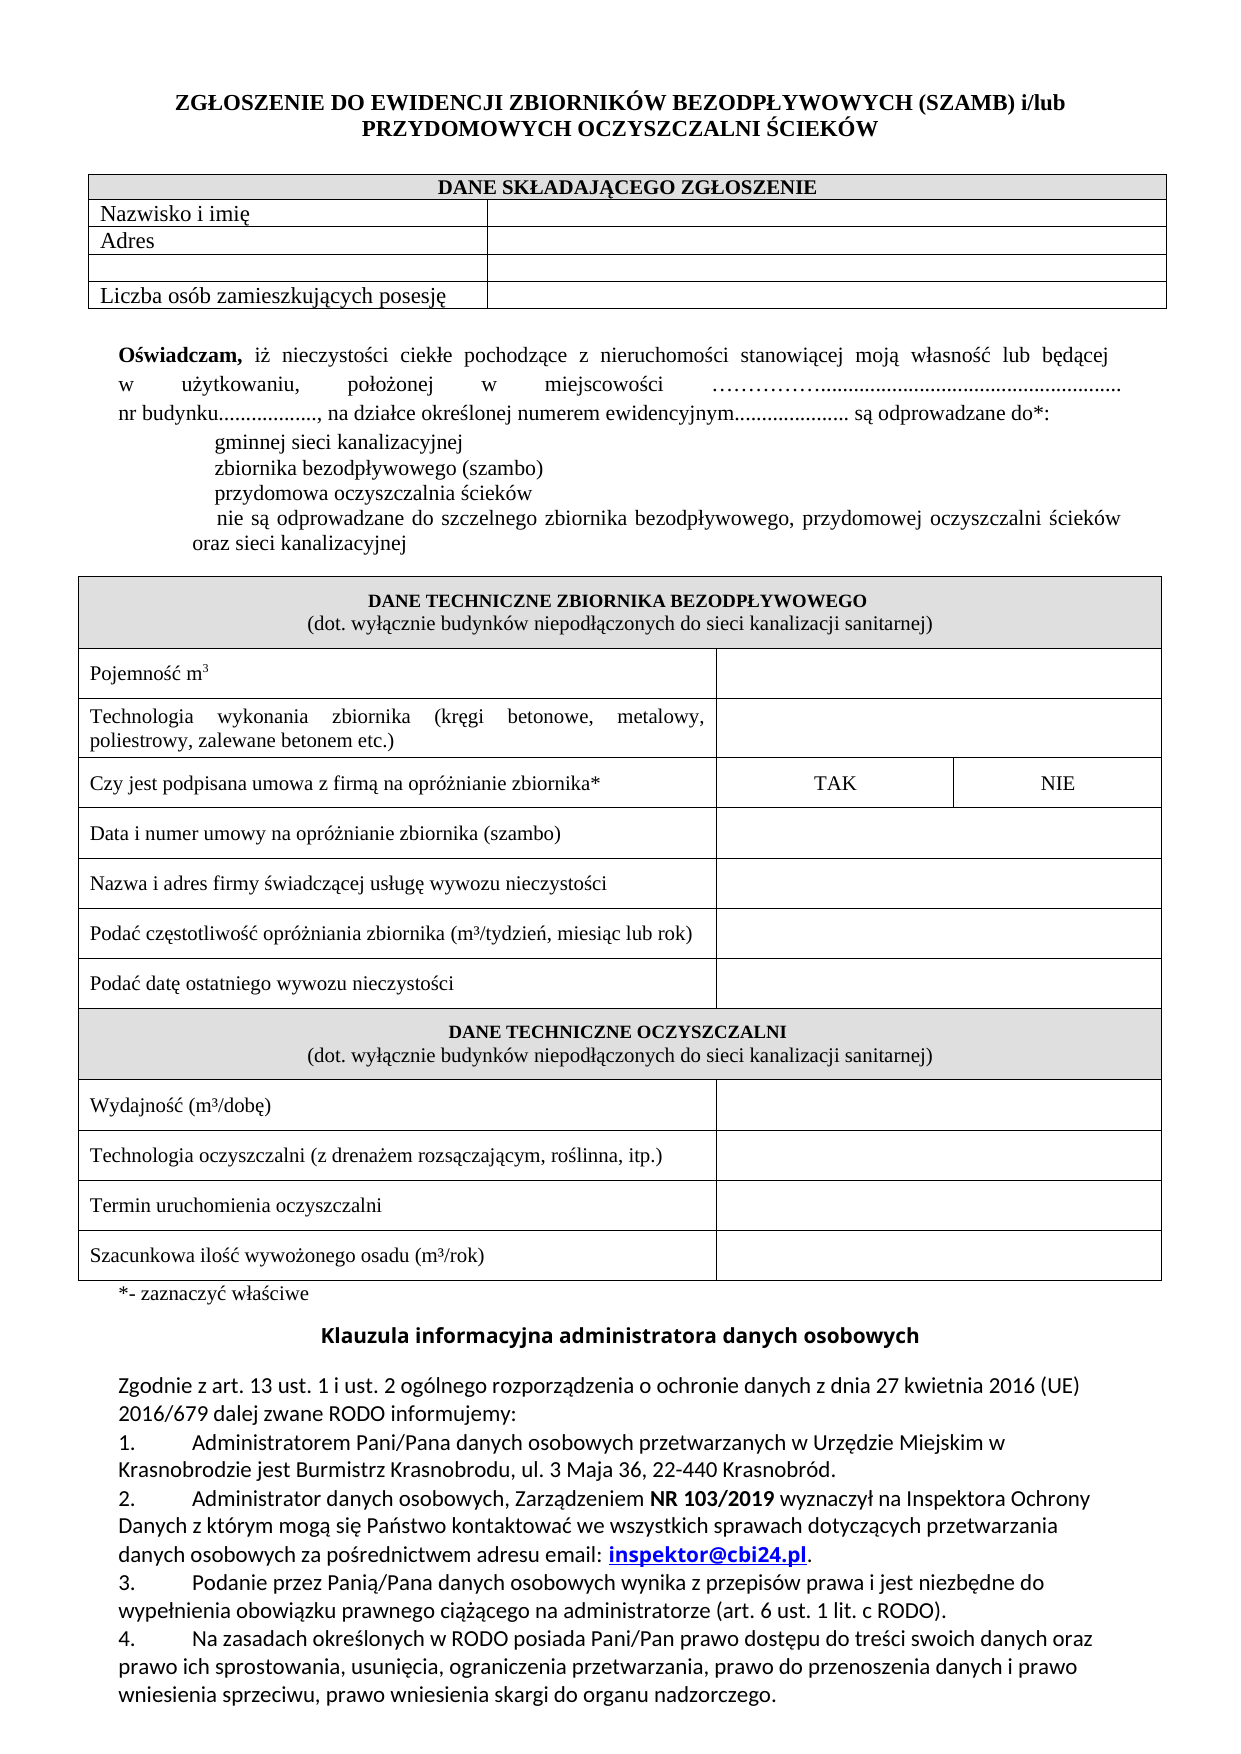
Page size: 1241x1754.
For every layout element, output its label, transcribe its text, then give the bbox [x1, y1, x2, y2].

table_cell [717, 649, 1161, 698]
table_cell [488, 282, 1166, 308]
table_header DANE SKŁADAJĄCEGO ZGŁOSZENIE [89, 175, 1166, 199]
text Klauzula informacyjna administratora danych osobowych [118, 1321, 1122, 1349]
text  zbiornika bezodpływowego (szambo) [118, 454, 1122, 480]
table_cell Technologia wykonania zbiornika (kręgi betonowe, metalowy, poliestrowy, zalewane betonem etc.) [79, 699, 716, 757]
table_cell Podać datę ostatniego wywozu nieczystości [79, 959, 716, 1008]
text  gminnej sieci kanalizacyjnej [118, 429, 1122, 454]
table_cell Pojemność m3 [79, 649, 716, 698]
table_cell [717, 1181, 1161, 1230]
table_cell [488, 200, 1166, 226]
text Oświadczam, iż nieczystości ciekłe pochodzące z nieruchomości stanowiącej moją własność lub będącej w użytkowaniu, położonej w miejscowości ……………....................................................... nr budynku.................., na działce określonej numerem ewidencyjnym..................... są odprowadzane do*: [118, 342, 1122, 426]
table_cell Liczba osób zamieszkujących posesję [89, 282, 487, 308]
table_cell [717, 699, 1161, 757]
table_cell TAK [717, 758, 953, 807]
table_cell Czy jest podpisana umowa z firmą na opróżnianie zbiornika* [79, 758, 716, 807]
table_cell [89, 255, 487, 281]
table_cell [717, 808, 1161, 857]
table_cell Podać częstotliwość opróżniania zbiornika (m³/tydzień, miesiąc lub rok) [79, 909, 716, 958]
table_cell [717, 1131, 1161, 1179]
text  nie są odprowadzane do szczelnego zbiornika bezodpływowego, przydomowej oczyszczalni ścieków oraz sieci kanalizacyjnej [118, 505, 1122, 555]
table_cell Technologia oczyszczalni (z drenażem rozsączającym, roślinna, itp.) [79, 1131, 716, 1179]
text 2. Administrator danych osobowych, Zarządzeniem NR 103/2019 wyznaczył na Inspektora Ochrony Danych z którym mogą się Państwo kontaktować we wszystkich sprawach dotyczących przetwarzania danych osobowych za pośrednictwem adresu email: inspektor@cbi24.pl. [118, 1484, 1122, 1568]
table_header DANE TECHNICZNE ZBIORNIKA BEZODPŁYWOWEGO (dot. wyłącznie budynków niepodłączonych do sieci kanalizacji sanitarnej) [79, 577, 1161, 648]
table_cell Data i numer umowy na opróżnianie zbiornika (szambo) [79, 808, 716, 857]
table_cell Wydajność (m³/dobę) [79, 1080, 716, 1129]
table_cell NIE [954, 758, 1161, 807]
table_cell [717, 1231, 1161, 1280]
text 1. Administratorem Pani/Pana danych osobowych przetwarzanych w Urzędzie Miejskim w Krasnobrodzie jest Burmistrz Krasnobrodu, ul. 3 Maja 36, 22-440 Krasnobród. [118, 1428, 1122, 1484]
table_cell Nazwisko i imię [89, 200, 487, 226]
text *- zaznaczyć właściwe [118, 1281, 1122, 1305]
text 3. Podanie przez Panią/Pana danych osobowych wynika z przepisów prawa i jest niezbędne do wypełnienia obowiązku prawnego ciążącego na administratorze (art. 6 ust. 1 lit. c RODO). [118, 1568, 1122, 1624]
table_cell Termin uruchomienia oczyszczalni [79, 1181, 716, 1230]
table_cell [717, 859, 1161, 907]
table_cell DANE TECHNICZNE OCZYSZCZALNI (dot. wyłącznie budynków niepodłączonych do sieci kanalizacji sanitarnej) [79, 1009, 1161, 1079]
table_cell Adres [89, 227, 487, 253]
table_cell [717, 1080, 1161, 1129]
table_cell [717, 959, 1161, 1008]
table_cell [488, 227, 1166, 253]
table_cell [717, 909, 1161, 958]
table_cell [488, 255, 1166, 281]
text  przydomowa oczyszczalnia ścieków [118, 480, 1122, 505]
text Zgodnie z art. 13 ust. 1 i ust. 2 ogólnego rozporządzenia o ochronie danych z dnia 27 kwietnia 2016 (UE) 2016/679 dalej zwane RODO informujemy: [118, 1372, 1122, 1428]
text ZGŁOSZENIE DO EWIDENCJI ZBIORNIKÓW BEZODPŁYWOWYCH (SZAMB) i/lub PRZYDOMOWYCH OCZYSZCZALNI ŚCIEKÓW [118, 89, 1122, 141]
text 4. Na zasadach określonych w RODO posiada Pani/Pan prawo dostępu do treści swoich danych oraz prawo ich sprostowania, usunięcia, ograniczenia przetwarzania, prawo do przenoszenia danych i prawo wniesienia sprzeciwu, prawo wniesienia skargi do organu nadzorczego. [118, 1624, 1122, 1708]
table_cell Nazwa i adres firmy świadczącej usługę wywozu nieczystości [79, 859, 716, 907]
table_cell Szacunkowa ilość wywożonego osadu (m³/rok) [79, 1231, 716, 1280]
